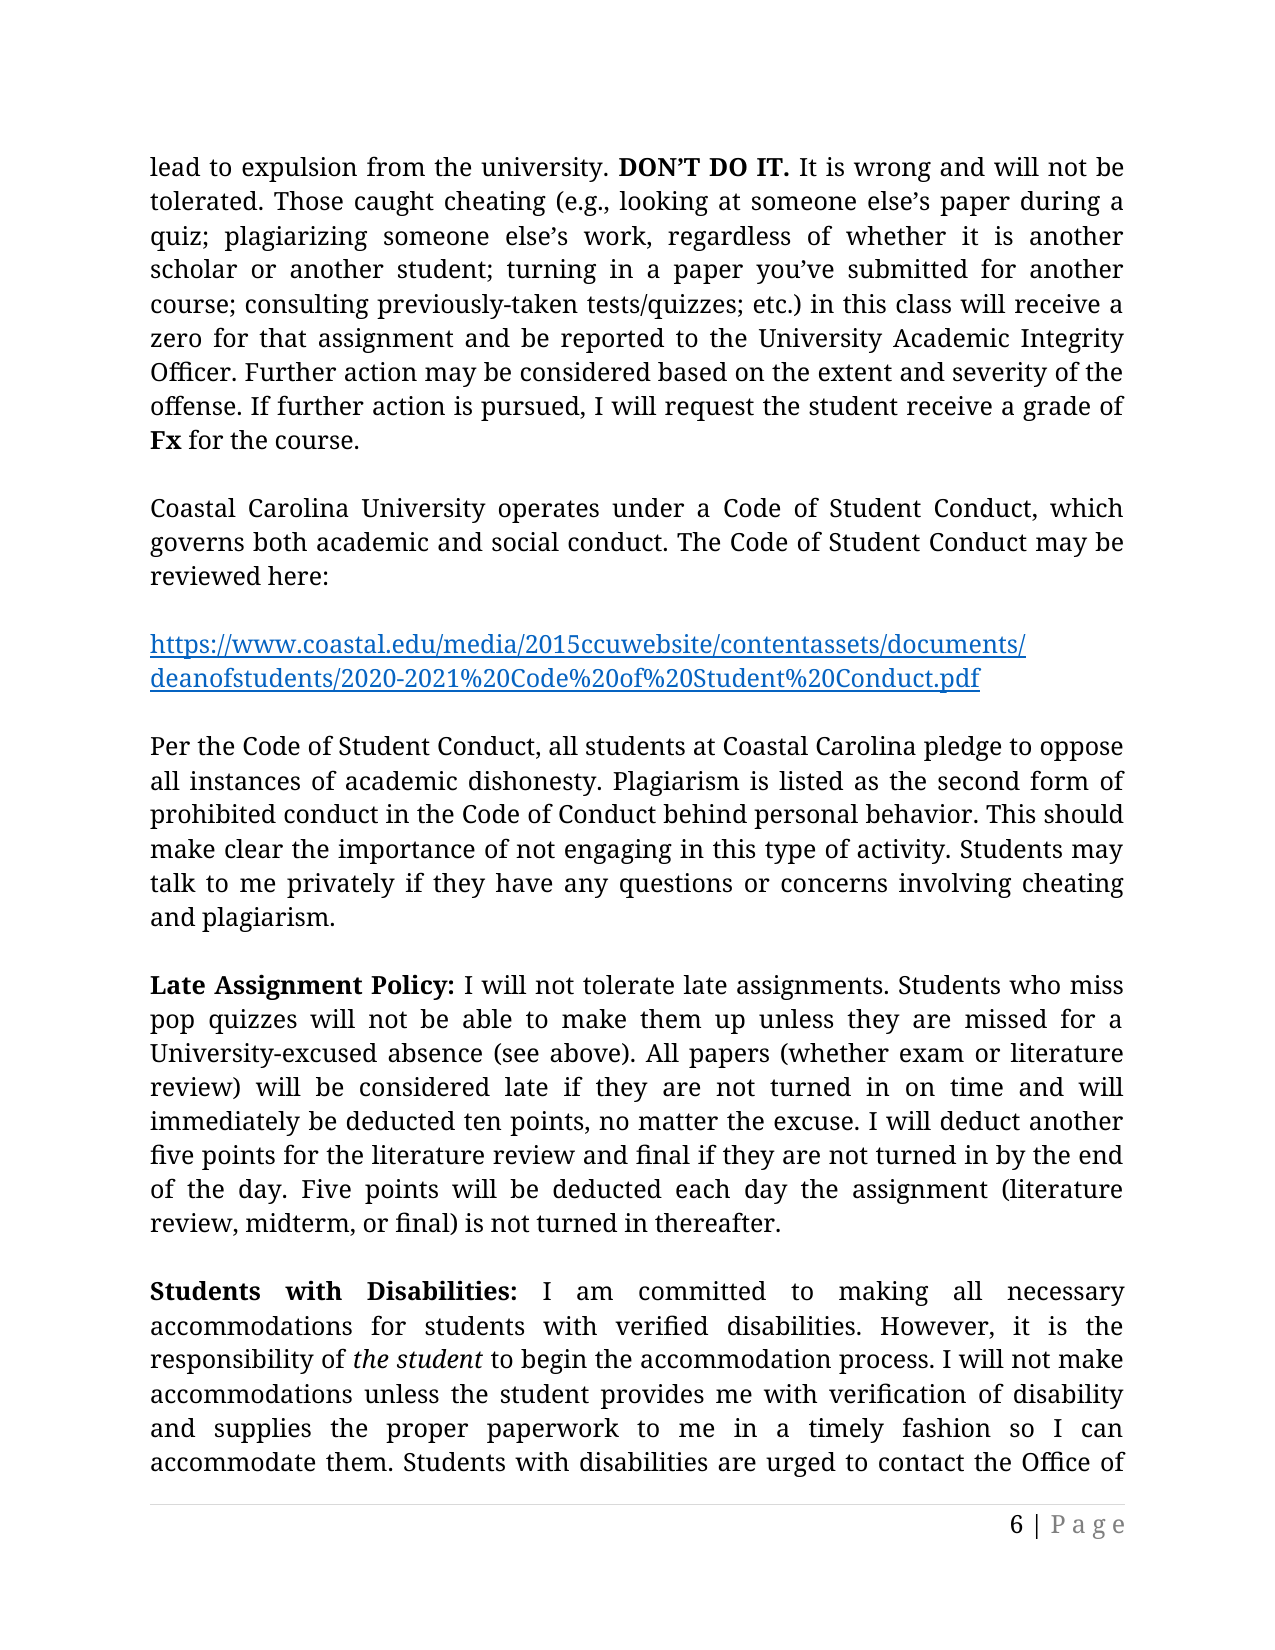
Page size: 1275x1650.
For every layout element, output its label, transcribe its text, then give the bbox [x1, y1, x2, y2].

text Coastal Carolina University operates under a Code of Student Conduct, which governs both academic and social conduct. The Code of Student Conduct may be reviewed here: [150, 491, 1125, 593]
text https://www.coastal.edu/media/2015ccuwebsite/contentassets/documents/deanofstudents/2020-2021%20Code%20of%20Student%20Conduct.pdf [150, 627, 1125, 695]
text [150, 150, 1125, 457]
text Per the Code of Student Conduct, all students at Coastal Carolina pledge to oppose all instances of academic dishonesty. Plagiarism is listed as the second form of prohibited conduct in the Code of Conduct behind personal behavior. This should make clear the importance of not engaging in this type of activity. Students may talk to me privately if they have any questions or concerns involving cheating and plagiarism. [150, 729, 1125, 933]
text Late Assignment Policy: I will not tolerate late assignments. Students who miss pop quizzes will not be able to make them up unless they are missed for a University-excused absence (see above). All papers (whether exam or literature review) will be considered late if they are not turned in on time and will immediately be deducted ten points, no matter the excuse. I will deduct another five points for the literature review and final if they are not turned in by the end of the day. Five points will be deducted each day the assignment (literature review, midterm, or final) is not turned in thereafter. [150, 967, 1125, 1240]
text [150, 1274, 1125, 1478]
